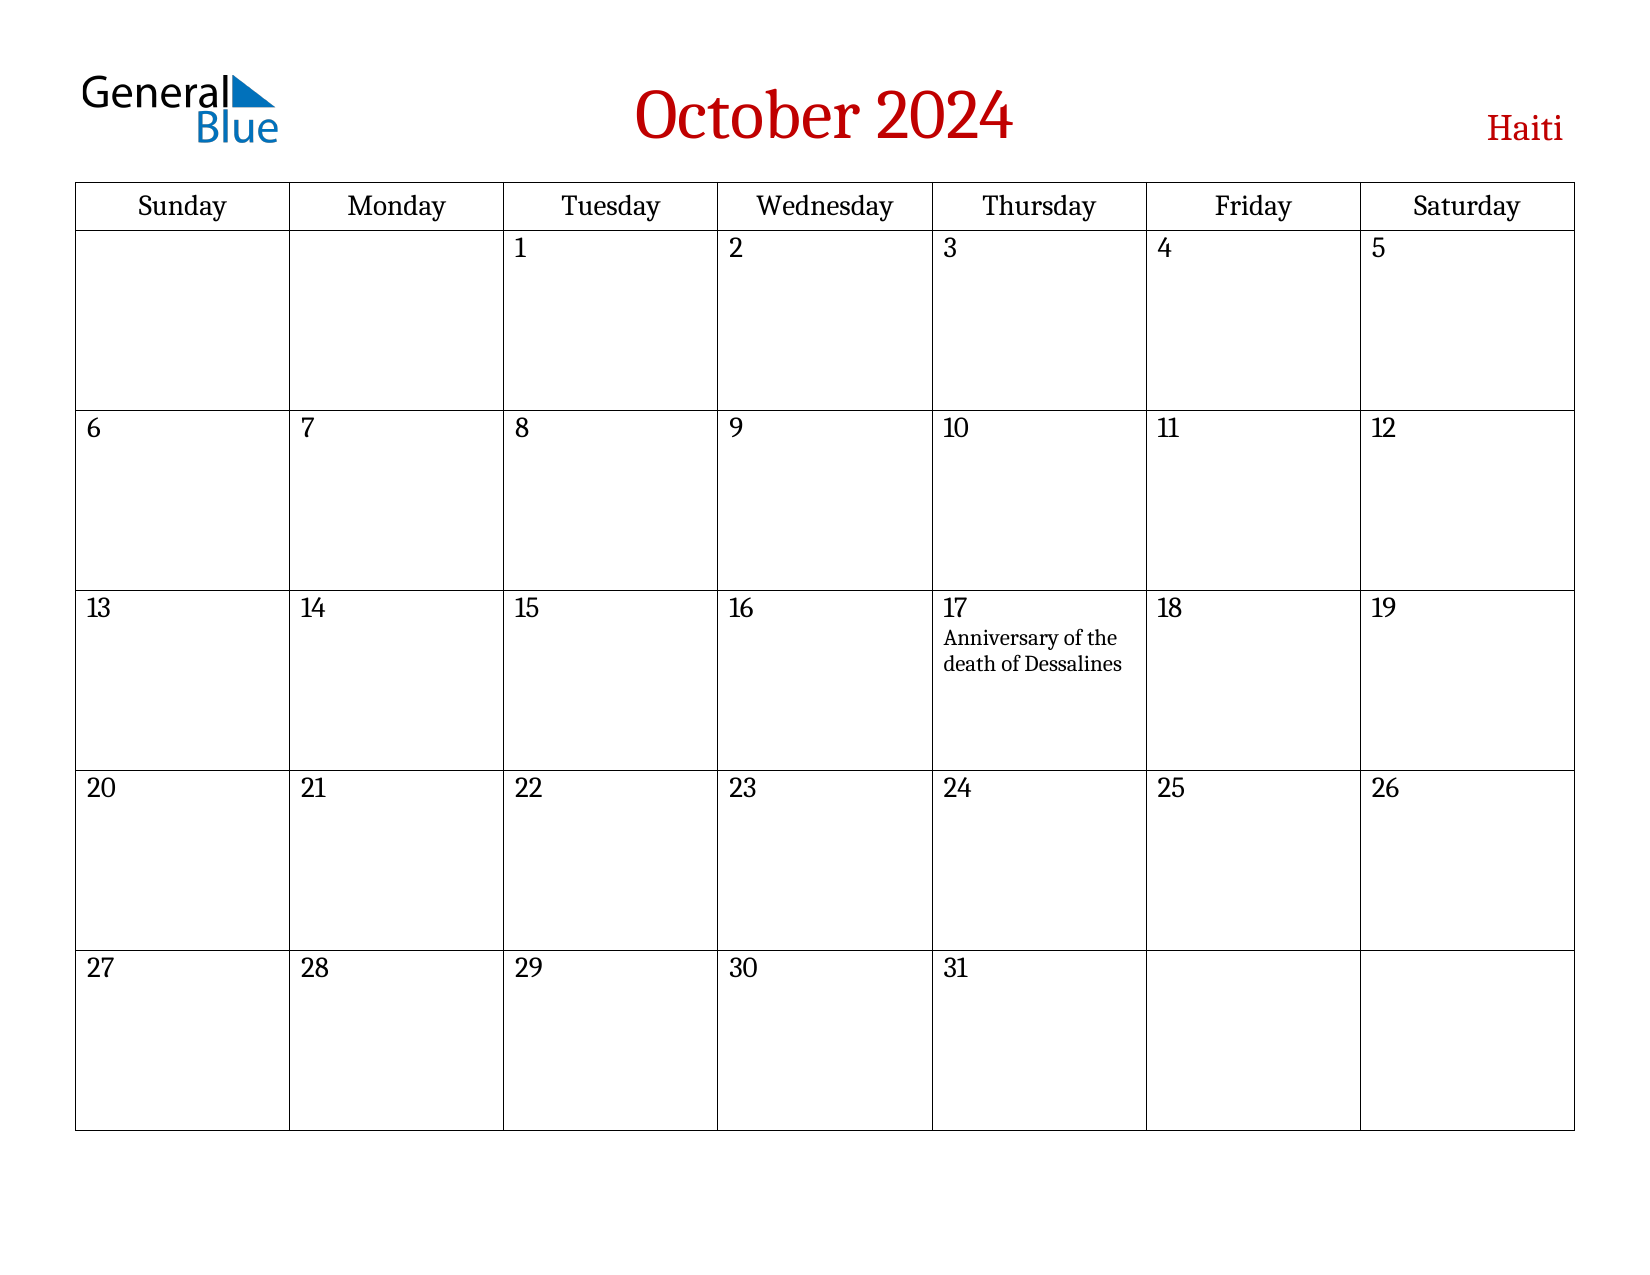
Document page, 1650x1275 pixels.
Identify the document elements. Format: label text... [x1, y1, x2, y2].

table_cell [1361, 985, 1574, 1130]
table_cell Friday [1147, 183, 1360, 230]
table_cell 5 [1361, 231, 1574, 264]
table_cell 16 [718, 591, 932, 625]
table_cell Sunday [76, 183, 289, 230]
table_cell 23 [718, 771, 932, 805]
table_cell [718, 985, 932, 1130]
table_cell [1361, 445, 1574, 590]
table_cell 10 [933, 411, 1146, 444]
table_cell 25 [1147, 771, 1360, 805]
table_cell 24 [933, 771, 1146, 805]
table_cell 12 [1361, 411, 1574, 444]
table_cell 26 [1361, 771, 1574, 805]
table_cell [718, 625, 932, 770]
table_cell 31 [933, 951, 1146, 985]
table_cell Saturday [1361, 183, 1574, 230]
table_cell [933, 805, 1146, 950]
table_cell 17 [933, 591, 1146, 625]
table_cell [290, 231, 503, 264]
table_cell [718, 445, 932, 590]
table_cell [290, 985, 503, 1130]
table_cell [933, 985, 1146, 1130]
table_cell 6 [76, 411, 289, 444]
table_cell 18 [1147, 591, 1360, 625]
table_cell 15 [504, 591, 717, 625]
table_cell [290, 265, 503, 410]
table_cell [1361, 951, 1574, 985]
table_cell [76, 625, 289, 770]
table_cell [718, 265, 932, 410]
table_cell [504, 445, 717, 590]
table_cell [76, 445, 289, 590]
picture [82, 75, 278, 143]
table_cell [1147, 445, 1360, 590]
table_cell Monday [290, 183, 503, 230]
table_cell 13 [76, 591, 289, 625]
table_cell 29 [504, 951, 717, 985]
table_cell [290, 445, 503, 590]
table_cell 21 [290, 771, 503, 805]
table_cell [933, 265, 1146, 410]
table_cell [1361, 265, 1574, 410]
table_cell Anniversary of the death of Dessalines [933, 625, 1146, 770]
table_cell [1147, 805, 1360, 950]
table_cell [504, 265, 717, 410]
table_cell 3 [933, 231, 1146, 264]
table_cell 2 [718, 231, 932, 264]
table_cell [1147, 951, 1360, 985]
table_cell [1361, 805, 1574, 950]
table_cell [1147, 265, 1360, 410]
table_cell 9 [718, 411, 932, 444]
table_cell Wednesday [718, 183, 932, 230]
table_cell 30 [718, 951, 932, 985]
table_cell [1147, 625, 1360, 770]
table_header Haiti [1146, 75, 1574, 182]
table_cell 27 [76, 951, 289, 985]
table_cell [504, 985, 717, 1130]
table_header [76, 75, 503, 182]
table_cell Thursday [933, 183, 1146, 230]
table_cell 7 [290, 411, 503, 444]
table_cell [290, 625, 503, 770]
table_cell 19 [1361, 591, 1574, 625]
table_cell [76, 985, 289, 1130]
table_cell 20 [76, 771, 289, 805]
table_cell [76, 265, 289, 410]
table_cell 1 [504, 231, 717, 264]
table_cell [76, 231, 289, 264]
table_cell [1361, 625, 1574, 770]
table_cell [76, 805, 289, 950]
table_cell [504, 625, 717, 770]
table_cell [718, 805, 932, 950]
table_cell 11 [1147, 411, 1360, 444]
table_cell 8 [504, 411, 717, 444]
table_cell [504, 805, 717, 950]
table_cell 28 [290, 951, 503, 985]
table_header October 2024 [504, 75, 1146, 182]
table_cell [1147, 985, 1360, 1130]
table_cell [290, 805, 503, 950]
table_cell 14 [290, 591, 503, 625]
table_cell [933, 445, 1146, 590]
table_cell 4 [1147, 231, 1360, 264]
table_cell 22 [504, 771, 717, 805]
table_cell Tuesday [504, 183, 717, 230]
